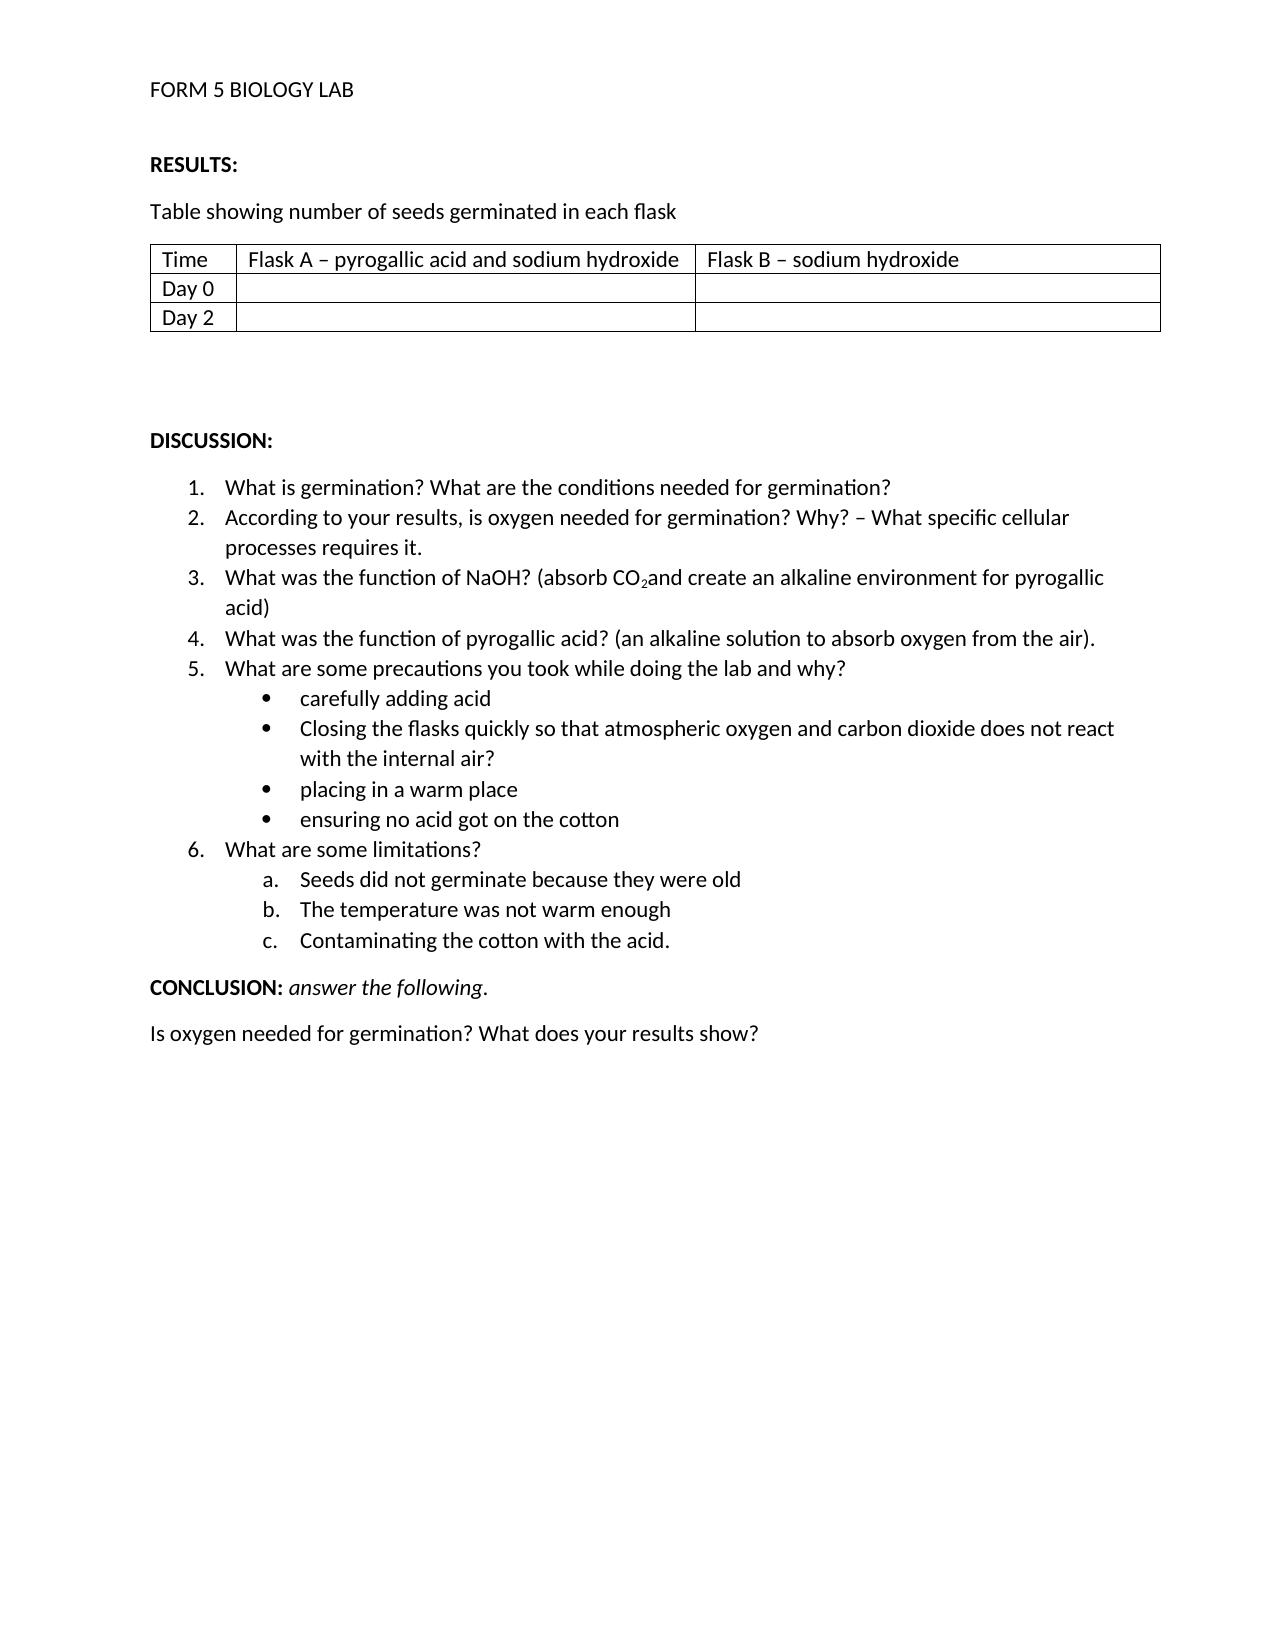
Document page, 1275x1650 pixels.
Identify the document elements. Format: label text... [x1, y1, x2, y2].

list The temperature was not warm enough [262, 896, 1125, 923]
list ensuring no acid got on the cotton [262, 805, 1125, 833]
list What are some limitations? [187, 835, 1125, 863]
list Contaminating the cotton with the acid. [262, 926, 1125, 954]
list What was the function of pyrogallic acid? (an alkaline solution to absorb oxygen from the air). [187, 624, 1125, 652]
list What are some precautions you took while doing the lab and why? [187, 654, 1125, 682]
text DISCUSSION: [150, 426, 1125, 454]
table_header Time [151, 245, 236, 273]
text RESULTS: [150, 150, 1125, 178]
table_header Flask A – pyrogallic acid and sodium hydroxide [237, 245, 695, 273]
table_cell [696, 303, 1160, 331]
list Seeds did not germinate because they were old [262, 865, 1125, 893]
table_cell [696, 274, 1160, 302]
list carefully adding acid [262, 684, 1125, 712]
list Closing the flasks quickly so that atmospheric oxygen and carbon dioxide does not react with the internal air? [262, 714, 1125, 772]
list What is germination? What are the conditions needed for germination? [187, 473, 1125, 501]
table_cell [237, 303, 695, 331]
text CONCLUSION: answer the following. [150, 973, 1125, 1001]
text Is oxygen needed for germination? What does your results show? [150, 1019, 1125, 1047]
text Table showing number of seeds germinated in each flask [150, 197, 1125, 225]
table_header Flask B – sodium hydroxide [696, 245, 1160, 273]
list placing in a warm place [262, 775, 1125, 803]
table_cell [237, 274, 695, 302]
table_cell Day 2 [151, 303, 236, 331]
list What was the function of NaOH? (absorb CO2and create an alkaline environment for pyrogallic acid) [187, 563, 1125, 621]
table_cell Day 0 [151, 274, 236, 302]
list According to your results, is oxygen needed for germination? Why? – What specific cellular processes requires it. [187, 503, 1125, 561]
